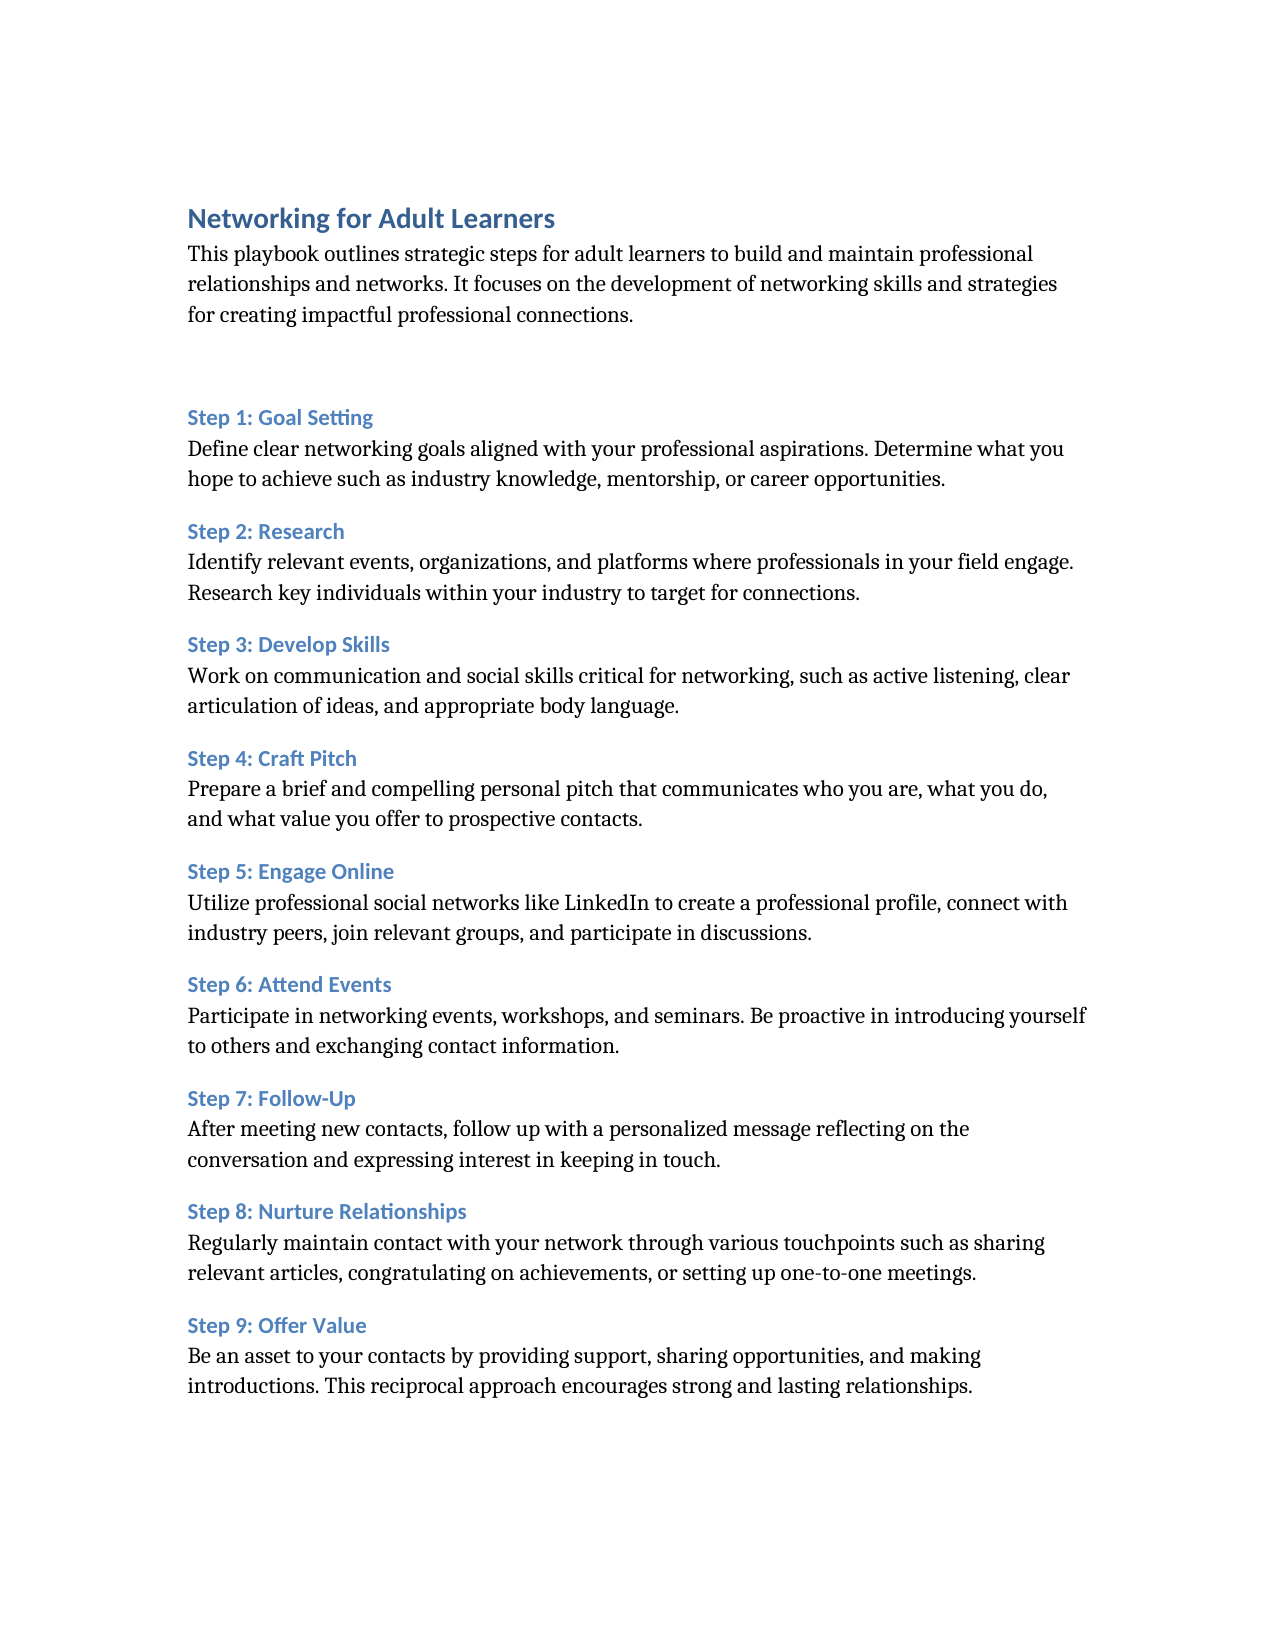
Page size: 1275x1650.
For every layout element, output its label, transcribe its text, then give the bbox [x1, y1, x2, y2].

text Define clear networking goals aligned with your professional aspirations. Determine what you hope to achieve such as industry knowledge, mentorship, or career opportunities. [187, 436, 1087, 492]
subtitle Networking for Adult Learners [187, 200, 1087, 236]
subtitle Step 1: Goal Setting [187, 403, 1087, 431]
subtitle Step 8: Nurture Relationships [187, 1197, 1087, 1226]
subtitle Step 7: Follow-Up [187, 1084, 1087, 1112]
subtitle Step 2: Research [187, 517, 1087, 545]
text Prepare a brief and compelling personal pitch that communicates who you are, what you do, and what value you offer to prospective contacts. [187, 776, 1087, 832]
subtitle Step 6: Attend Events [187, 971, 1087, 999]
text Regularly maintain contact with your network through various touchpoints such as sharing relevant articles, congratulating on achievements, or setting up one-to-one meetings. [187, 1230, 1087, 1286]
text Identify relevant events, organizations, and platforms where professionals in your field engage. Research key individuals within your industry to target for connections. [187, 549, 1087, 606]
text This playbook outlines strategic steps for adult learners to build and maintain professional relationships and networks. It focuses on the development of networking skills and strategies for creating impactful professional connections. [187, 241, 1087, 328]
text Be an asset to your contacts by providing support, sharing opportunities, and making introductions. This reciprocal approach encourages strong and lasting relationships. [187, 1343, 1087, 1400]
subtitle Step 9: Offer Value [187, 1311, 1087, 1339]
subtitle Step 5: Engage Online [187, 857, 1087, 885]
text After meeting new contacts, follow up with a personalized message reflecting on the conversation and expressing interest in keeping in touch. [187, 1116, 1087, 1173]
subtitle Step 4: Craft Pitch [187, 744, 1087, 772]
text Participate in networking events, workshops, and seminars. Be proactive in introducing yourself to others and exchanging contact information. [187, 1003, 1087, 1059]
subtitle Step 3: Develop Skills [187, 630, 1087, 658]
text Utilize professional social networks like LinkedIn to create a professional profile, connect with industry peers, join relevant groups, and participate in discussions. [187, 889, 1087, 946]
text Work on communication and social skills critical for networking, such as active listening, clear articulation of ideas, and appropriate body language. [187, 662, 1087, 719]
